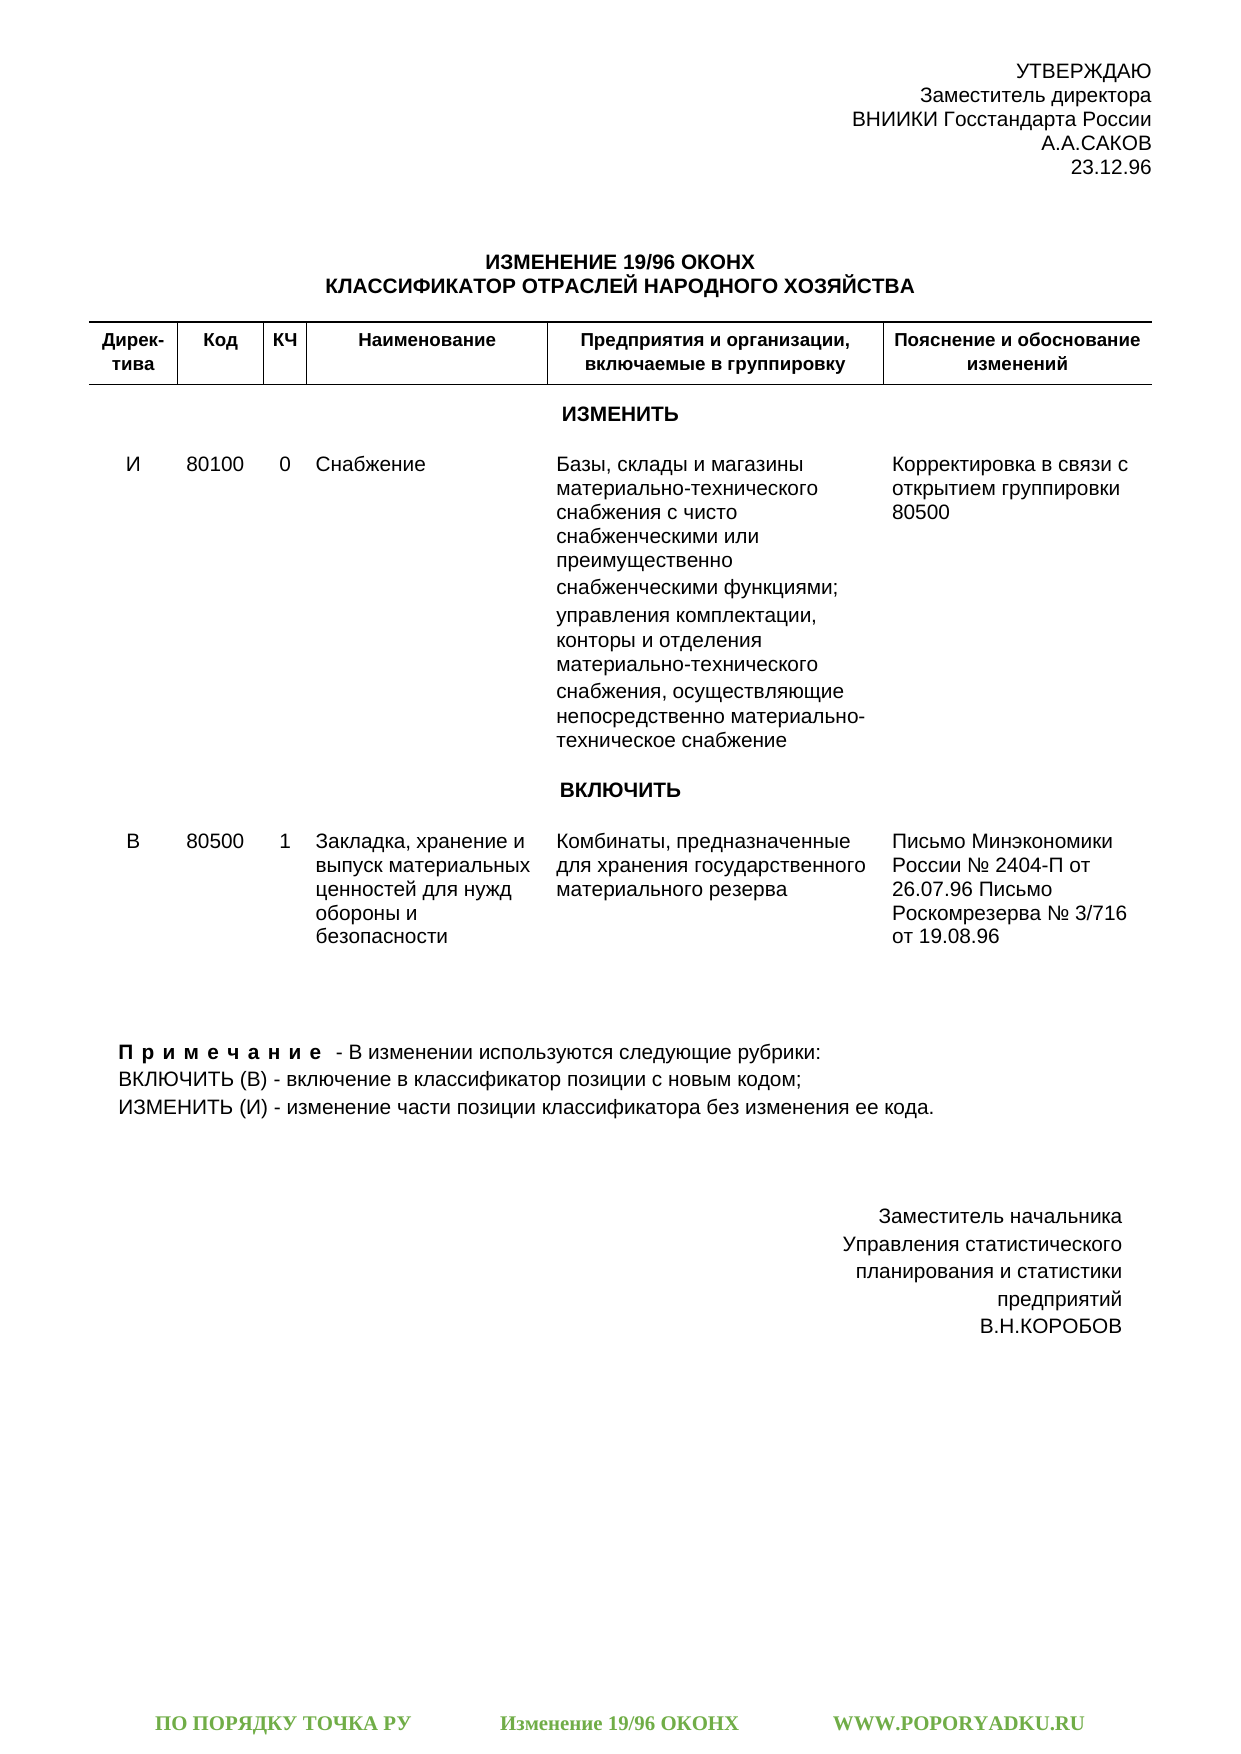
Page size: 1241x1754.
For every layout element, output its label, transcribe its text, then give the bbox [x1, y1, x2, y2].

text Управления статистического [118, 1232, 1122, 1256]
table_header Предприятия и организации, включаемые в группировку [548, 323, 883, 384]
table_header Дирек- тива [89, 323, 177, 384]
table_header Наименование [307, 323, 547, 384]
text предприятий [118, 1287, 1122, 1311]
text УТВЕРЖДАЮ [89, 59, 1152, 83]
table_cell Письмо Минэкономики России № 2404-П от 26.07.96 Письмо Роскомрезерва № 3/716 от 19.08.96 [883, 820, 1152, 957]
table_cell В [89, 820, 177, 957]
text ВКЛЮЧИТЬ (В) - включение в классификатор позиции с новым кодом; [118, 1067, 1122, 1091]
table_header Пояснение и обоснование изменений [884, 323, 1152, 384]
title ИЗМЕНЕНИЕ 19/96 ОКОНХ [89, 250, 1152, 274]
text ВНИИКИ Госстандарта России [89, 107, 1152, 131]
text 23.12.96 [89, 155, 1152, 179]
table_cell И [89, 443, 177, 761]
table_cell Базы, склады и магазины материально-технического снабжения с чисто снабженческими или преимущественно снабженческими функциями; управления комплектации, конторы и отделения материально-технического снабжения, осуществляющие непосредственно материально-техническое снабжение [547, 443, 883, 761]
table_cell 0 [263, 443, 307, 761]
table_cell 80500 [178, 820, 263, 957]
table_cell Комбинаты, предназначенные для хранения государственного материального резерва [547, 820, 883, 957]
text В.Н.КОРОБОВ [118, 1314, 1122, 1338]
table_header КЧ [264, 323, 306, 384]
table_cell 80100 [178, 443, 263, 761]
table_cell ВКЛЮЧИТЬ [89, 761, 1152, 820]
text Примечание - В изменении используются следующие рубрики: [118, 1040, 1122, 1064]
text планирования и статистики [118, 1259, 1122, 1283]
table_cell Закладка, хранение и выпуск материальных ценностей для нужд обороны и безопасности [307, 820, 547, 957]
table_header Код [178, 323, 263, 384]
table_cell Снабжение [307, 443, 547, 761]
title КЛАССИФИКАТОР ОТРАСЛЕЙ НАРОДНОГО ХОЗЯЙСТВА [89, 274, 1152, 298]
text А.А.САКОВ [89, 131, 1152, 155]
text ИЗМЕНИТЬ (И) - изменение части позиции классификатора без изменения ее кода. [118, 1095, 1122, 1119]
table_cell ИЗМЕНИТЬ [89, 385, 1152, 443]
text Заместитель начальника [118, 1204, 1122, 1228]
table_cell 1 [263, 820, 307, 957]
table_cell Корректировка в связи с открытием группировки 80500 [883, 443, 1152, 761]
text Заместитель директора [89, 83, 1152, 107]
